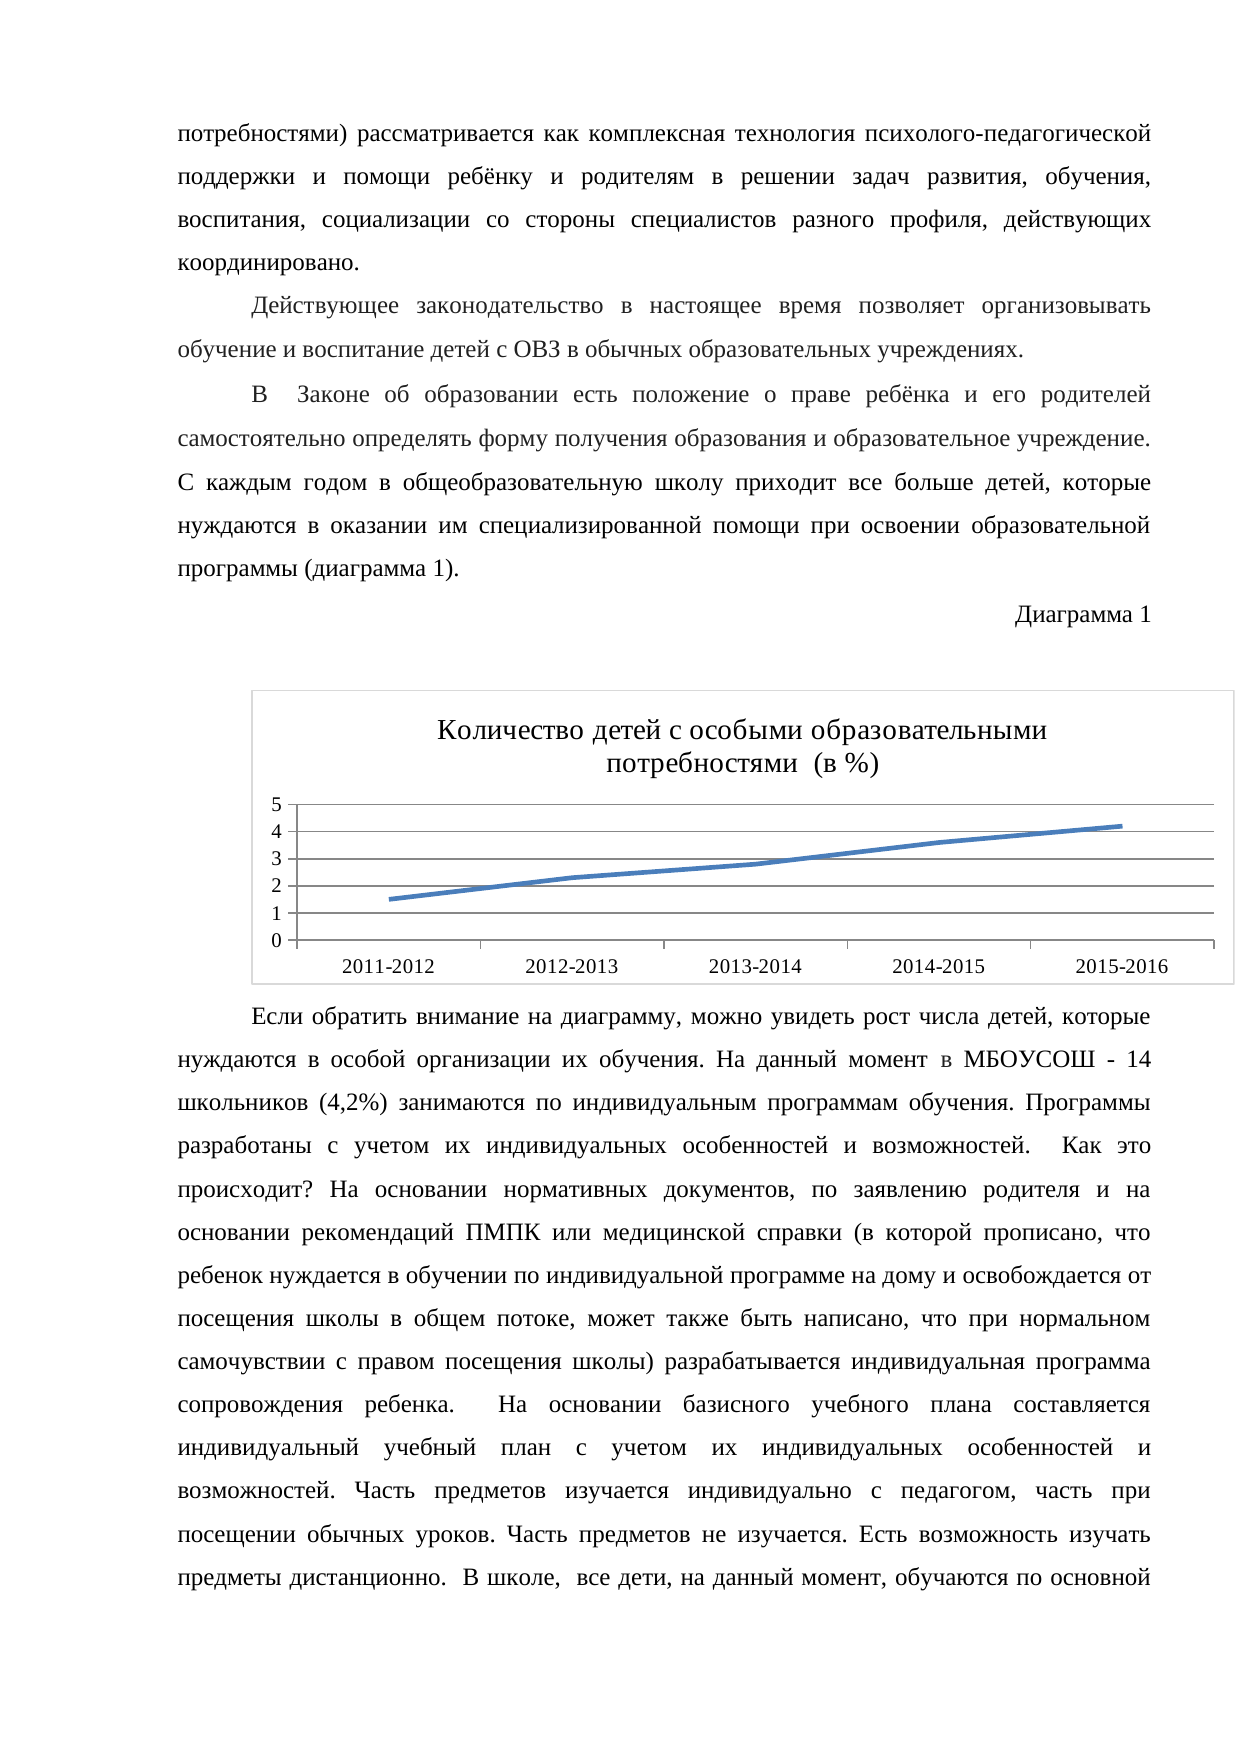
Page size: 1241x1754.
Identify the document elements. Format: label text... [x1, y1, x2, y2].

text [177, 1001, 1152, 1591]
text Диаграмма 1 [177, 599, 1152, 628]
text В Законе об образовании есть положение о праве ребёнка и его родителей самостоятельно определять форму получения образования и образовательное учреждение. C каждым годом в общеобразовательную школу приходит все больше детей, которые нуждаются в оказании им специализированной помощи при освоении образовательной программы (диаграмма 1). [177, 379, 1152, 582]
text Действующее законодательство в настоящее время позволяет организовывать обучение и воспитание детей с ОВЗ в обычных образовательных учреждениях. [177, 291, 1152, 362]
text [177, 118, 1152, 276]
